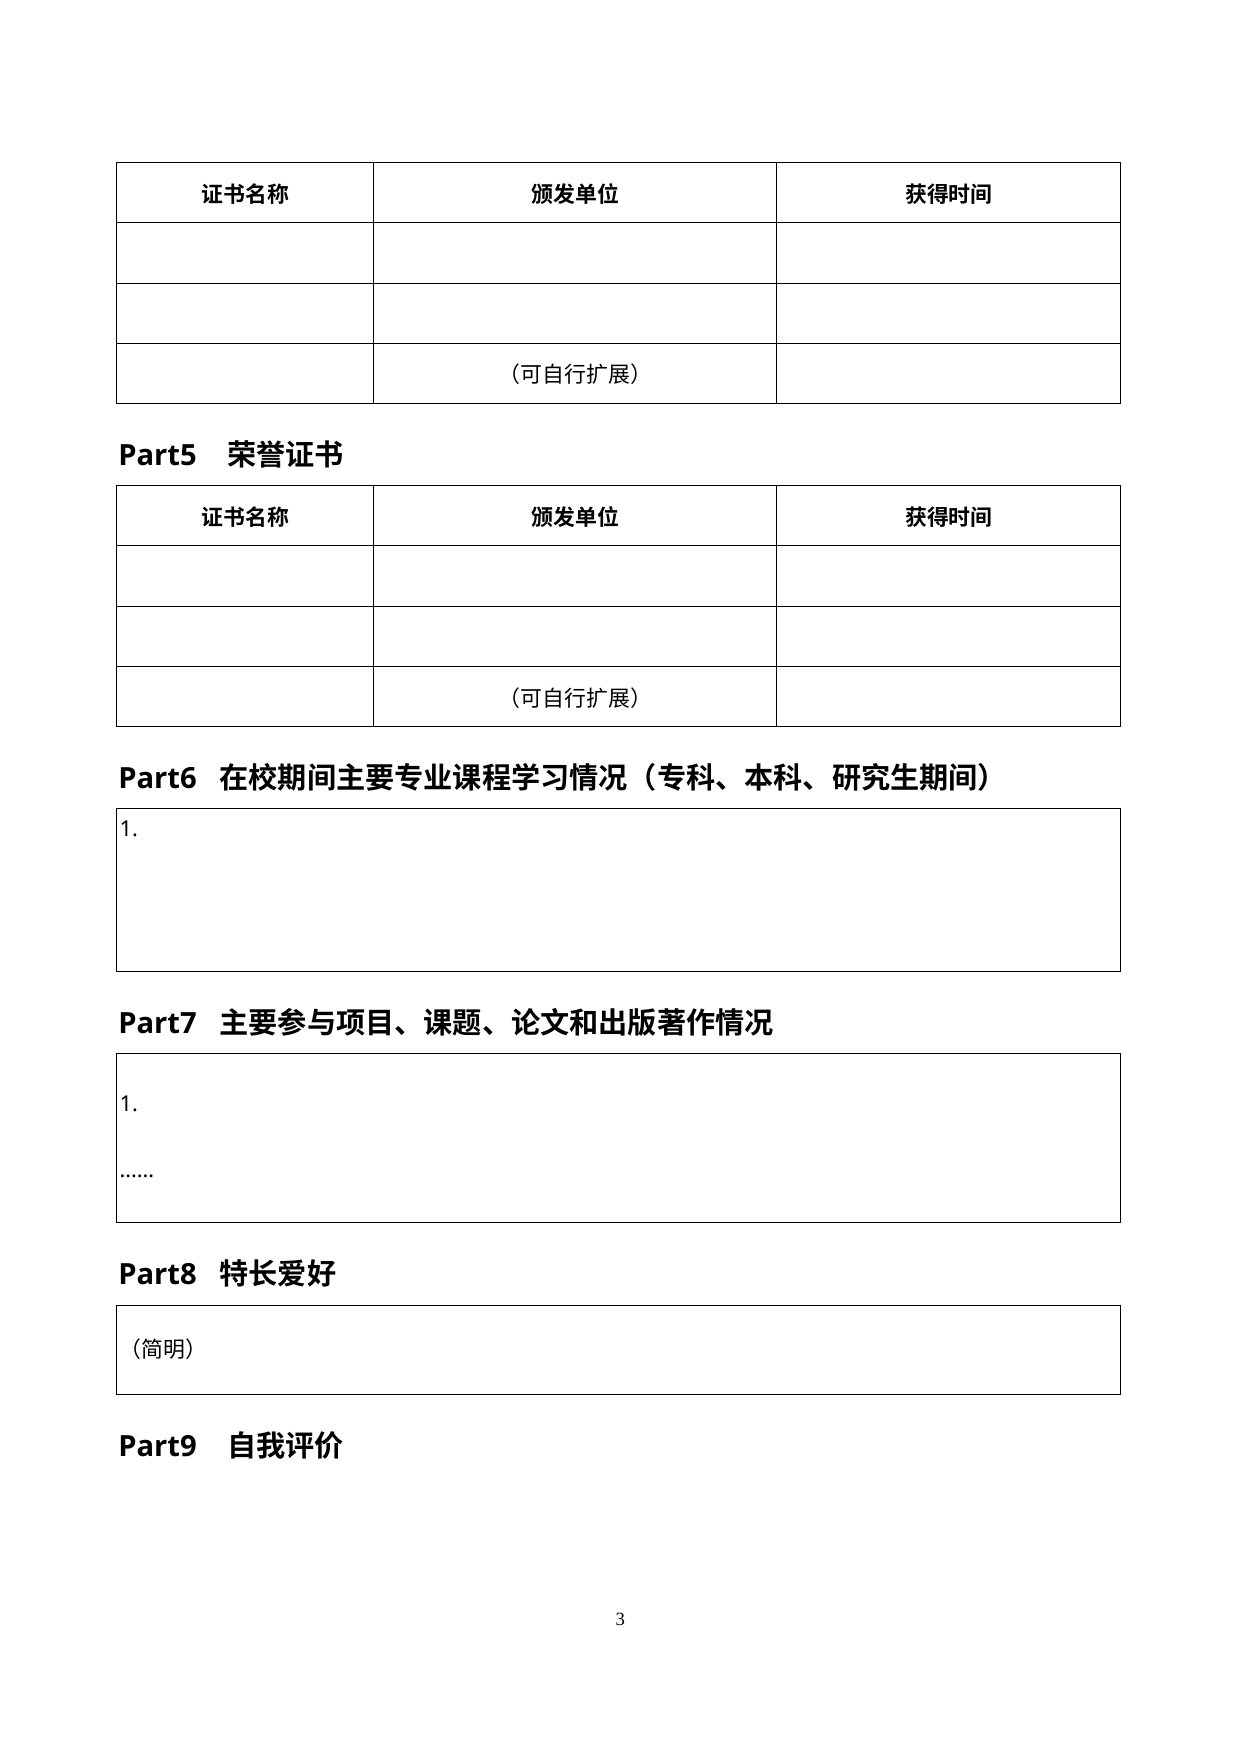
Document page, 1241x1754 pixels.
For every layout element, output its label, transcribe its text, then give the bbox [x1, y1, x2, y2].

text Part5 荣誉证书 [118, 420, 1122, 485]
table_header 颁发单位 [374, 163, 776, 222]
table_header 颁发单位 [374, 486, 776, 545]
table_cell [777, 667, 1120, 726]
table_cell [777, 344, 1120, 403]
table_cell [117, 607, 373, 666]
table_cell [374, 546, 776, 606]
table_cell [117, 223, 373, 282]
table_cell （可自行扩展） [374, 667, 776, 726]
table_header 获得时间 [777, 163, 1120, 222]
text Part7 主要参与项目、课题、论文和出版著作情况 [118, 988, 1122, 1053]
text Part6 在校期间主要专业课程学习情况（专科、本科、研究生期间） [118, 743, 1122, 808]
table_header 证书名称 [117, 486, 373, 545]
table_header 1. …… [117, 1054, 1120, 1222]
table_cell [117, 284, 373, 343]
table_header 证书名称 [117, 163, 373, 222]
table_cell [777, 223, 1120, 282]
table_header 1. [117, 809, 1120, 971]
table_cell [374, 223, 776, 282]
table_cell [777, 607, 1120, 666]
text Part8 特长爱好 [118, 1239, 1122, 1304]
table_cell （可自行扩展） [374, 344, 776, 403]
table_cell [777, 546, 1120, 606]
table_header （简明） [117, 1306, 1120, 1394]
table_cell [374, 607, 776, 666]
table_cell [374, 284, 776, 343]
text Part9 自我评价 [118, 1411, 1122, 1476]
table_header 获得时间 [777, 486, 1120, 545]
table_cell [777, 284, 1120, 343]
table_cell [117, 344, 373, 403]
table_cell [117, 546, 373, 606]
table_cell [117, 667, 373, 726]
